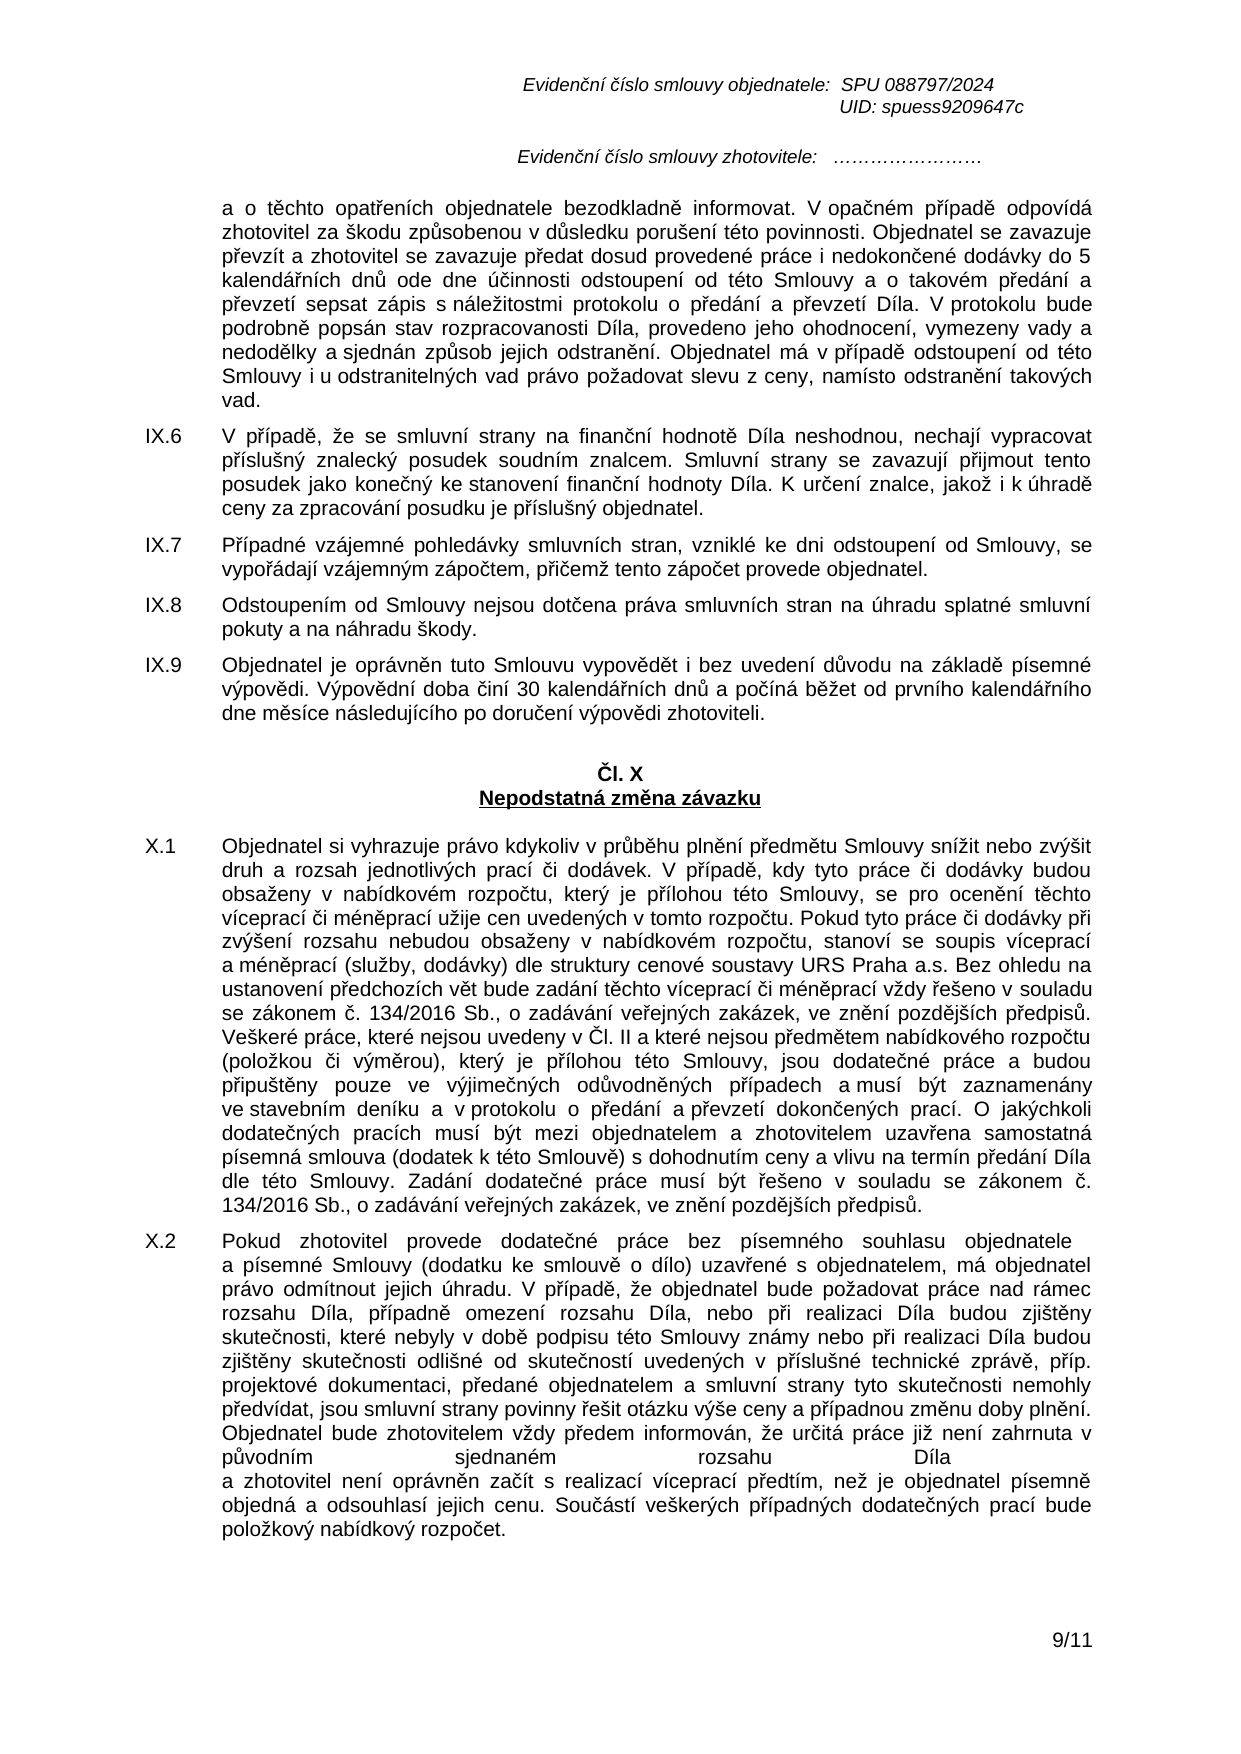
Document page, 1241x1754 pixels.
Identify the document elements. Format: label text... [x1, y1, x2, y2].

list Odstoupením od Smlouvy nejsou dotčena práva smluvních stran na úhradu splatné smluvní pokuty a na náhradu škody. [145, 593, 1092, 641]
list Případné vzájemné pohledávky smluvních stran, vzniklé ke dni odstoupení od Smlouvy, se vypořádají vzájemným zápočtem, přičemž tento zápočet provede objednatel. [145, 532, 1092, 580]
list Pokud zhotovitel provede dodatečné práce bez písemného souhlasu objednatele a písemné Smlouvy (dodatku ke smlouvě o dílo) uzavřené s objednatelem, má objednatel právo odmítnout jejich úhradu. V případě, že objednatel bude požadovat práce nad rámec rozsahu Díla, případně omezení rozsahu Díla, nebo při realizaci Díla budou zjištěny skutečnosti, které nebyly v době podpisu této Smlouvy známy nebo při realizaci Díla budou zjištěny skutečnosti odlišné od skutečností uvedených v příslušné technické zprávě, příp. projektové dokumentaci, předané objednatelem a smluvní strany tyto skutečnosti nemohly předvídat, jsou smluvní strany povinny řešit otázku výše ceny a případnou změnu doby plnění. Objednatel bude zhotovitelem vždy předem informován, že určitá práce již není zahrnuta v původním sjednaném rozsahu Díla a zhotovitel není oprávněn začít s realizací víceprací předtím, než je objednatel písemně objedná a odsouhlasí jejich cenu. Součástí veškerých případných dodatečných prací bude položkový nabídkový rozpočet. [145, 1229, 1092, 1541]
list Objednatel si vyhrazuje právo kdykoliv v průběhu plnění předmětu Smlouvy snížit nebo zvýšit druh a rozsah jednotlivých prací či dodávek. V případě, kdy tyto práce či dodávky budou obsaženy v nabídkovém rozpočtu, který je přílohou této Smlouvy, se pro ocenění těchto víceprací či méněprací užije cen uvedených v tomto rozpočtu. Pokud tyto práce či dodávky při zvýšení rozsahu nebudou obsaženy v nabídkovém rozpočtu, stanoví se soupis víceprací a méněprací (služby, dodávky) dle struktury cenové soustavy URS Praha a.s. Bez ohledu na ustanovení předchozích vět bude zadání těchto víceprací či méněprací vždy řešeno v souladu se zákonem č. 134/2016 Sb., o zadávání veřejných zakázek, ve znění pozdějších předpisů. Veškeré práce, které nejsou uvedeny v Čl. II a které nejsou předmětem nabídkového rozpočtu (položkou či výměrou), který je přílohou této Smlouvy, jsou dodatečné práce a budou připuštěny pouze ve výjimečných odůvodněných případech a musí být zaznamenány ve stavebním deníku a v protokolu o předání a převzetí dokončených prací. O jakýchkoli dodatečných pracích musí být mezi objednatelem a zhotovitelem uzavřena samostatná písemná smlouva (dodatek k této Smlouvě) s dohodnutím ceny a vlivu na termín předání Díla dle této Smlouvy. Zadání dodatečné práce musí být řešeno v souladu se zákonem č. 134/2016 Sb., o zadávání veřejných zakázek, ve znění pozdějších předpisů. [145, 833, 1092, 1217]
list Nepodstatná změna závazku [148, 786, 1092, 809]
list V případě, že se smluvní strany na finanční hodnotě Díla neshodnou, nechají vypracovat příslušný znalecký posudek soudním znalcem. Smluvní strany se zavazují přijmout tento posudek jako konečný ke stanovení finanční hodnoty Díla. K určení znalce, jakož i k úhradě ceny za zpracování posudku je příslušný objednatel. [145, 424, 1092, 520]
list Objednatel je oprávněn tuto Smlouvu vypovědět i bez uvedení důvodu na základě písemné výpovědi. Výpovědní doba činí 30 kalendářních dnů a počíná běžet od prvního kalendářního dne měsíce následujícího po doručení výpovědi zhotoviteli. [145, 653, 1092, 725]
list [145, 196, 1092, 412]
